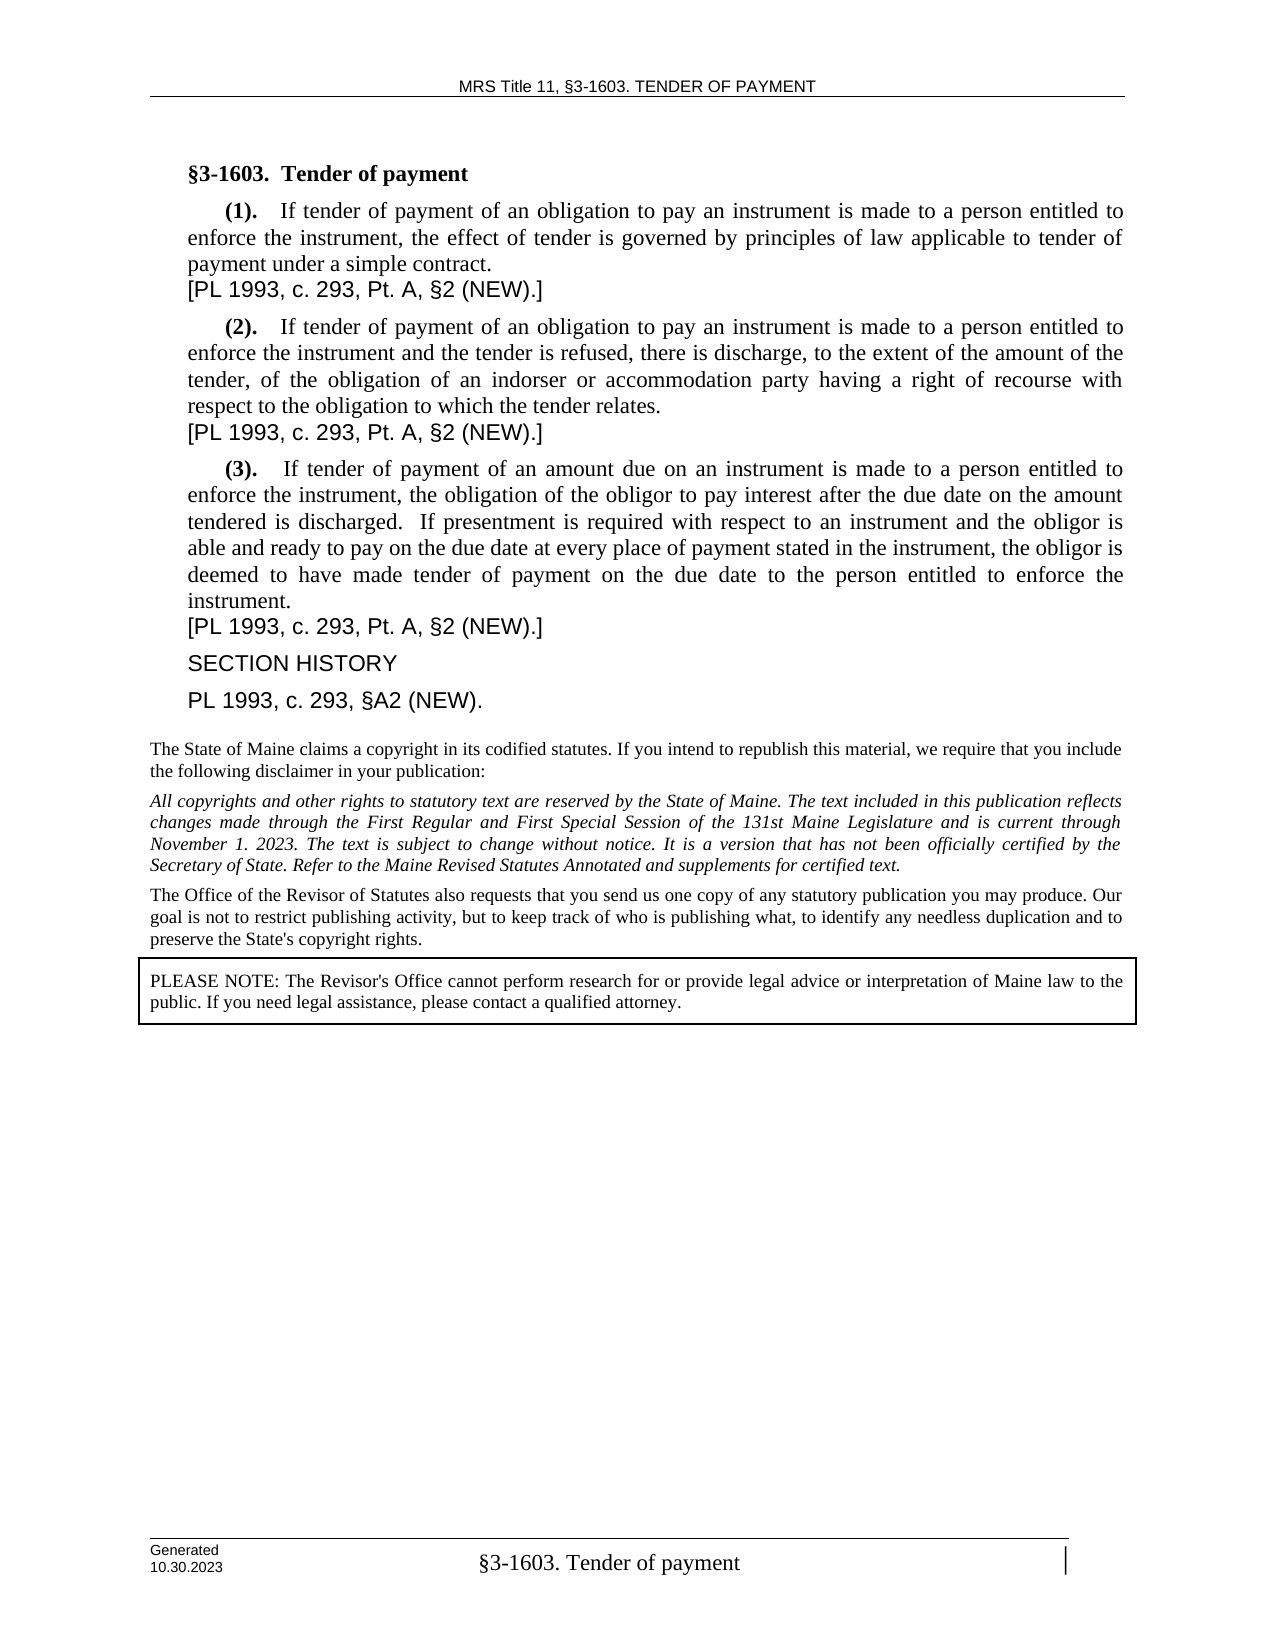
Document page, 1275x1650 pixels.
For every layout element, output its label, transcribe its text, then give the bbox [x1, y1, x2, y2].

text [PL 1993, c. 293, Pt. A, §2 (NEW).] [187, 276, 1125, 303]
text [PL 1993, c. 293, Pt. A, §2 (NEW).] [187, 613, 1125, 640]
text (3). If tender of payment of an amount due on an instrument is made to a person entitled to enforce the instrument, the obligation of the obligor to pay interest after the due date on the amount tendered is discharged. If presentment is required with respect to an instrument and the obligor is able and ready to pay on the due date at every place of payment stated in the instrument, the obligor is deemed to have made tender of payment on the due date to the person entitled to enforce the instrument. [187, 455, 1125, 613]
text SECTION HISTORY [187, 650, 1125, 676]
text (1). If tender of payment of an obligation to pay an instrument is made to a person entitled to enforce the instrument, the effect of tender is governed by principles of law applicable to tender of payment under a simple contract. [187, 197, 1125, 276]
text §3-1603. Tender of payment [187, 160, 1125, 187]
text All copyrights and other rights to statutory text are reserved by the State of Maine. The text included in this publication reflects changes made through the First Regular and First Special Session of the 131st Maine Legislature and is current through November 1. 2023 . The text is subject to change without notice. It is a version that has not been officially certified by the Secretary of State. Refer to the Maine Revised Statutes Annotated and supplements for certified text. [150, 790, 1125, 876]
text The Office of the Revisor of Statutes also requests that you send us one copy of any statutory publication you may produce. Our goal is not to restrict publishing activity, but to keep track of who is publishing what, to identify any needless duplication and to preserve the State's copyright rights. [150, 884, 1125, 949]
text PLEASE NOTE: The Revisor's Office cannot perform research for or provide legal advice or interpretation of Maine law to the public. If you need legal assistance, please contact a qualified attorney. [140, 959, 1135, 1023]
text The State of Maine claims a copyright in its codified statutes. If you intend to republish this material, we require that you include the following disclaimer in your publication: [150, 738, 1125, 781]
text [PL 1993, c. 293, Pt. A, §2 (NEW).] [187, 418, 1125, 445]
text PL 1993, c. 293, §A2 (NEW). [187, 687, 1125, 713]
text (2). If tender of payment of an obligation to pay an instrument is made to a person entitled to enforce the instrument and the tender is refused, there is discharge, to the extent of the amount of the tender, of the obligation of an indorser or accommodation party having a right of recourse with respect to the obligation to which the tender relates. [187, 313, 1125, 418]
